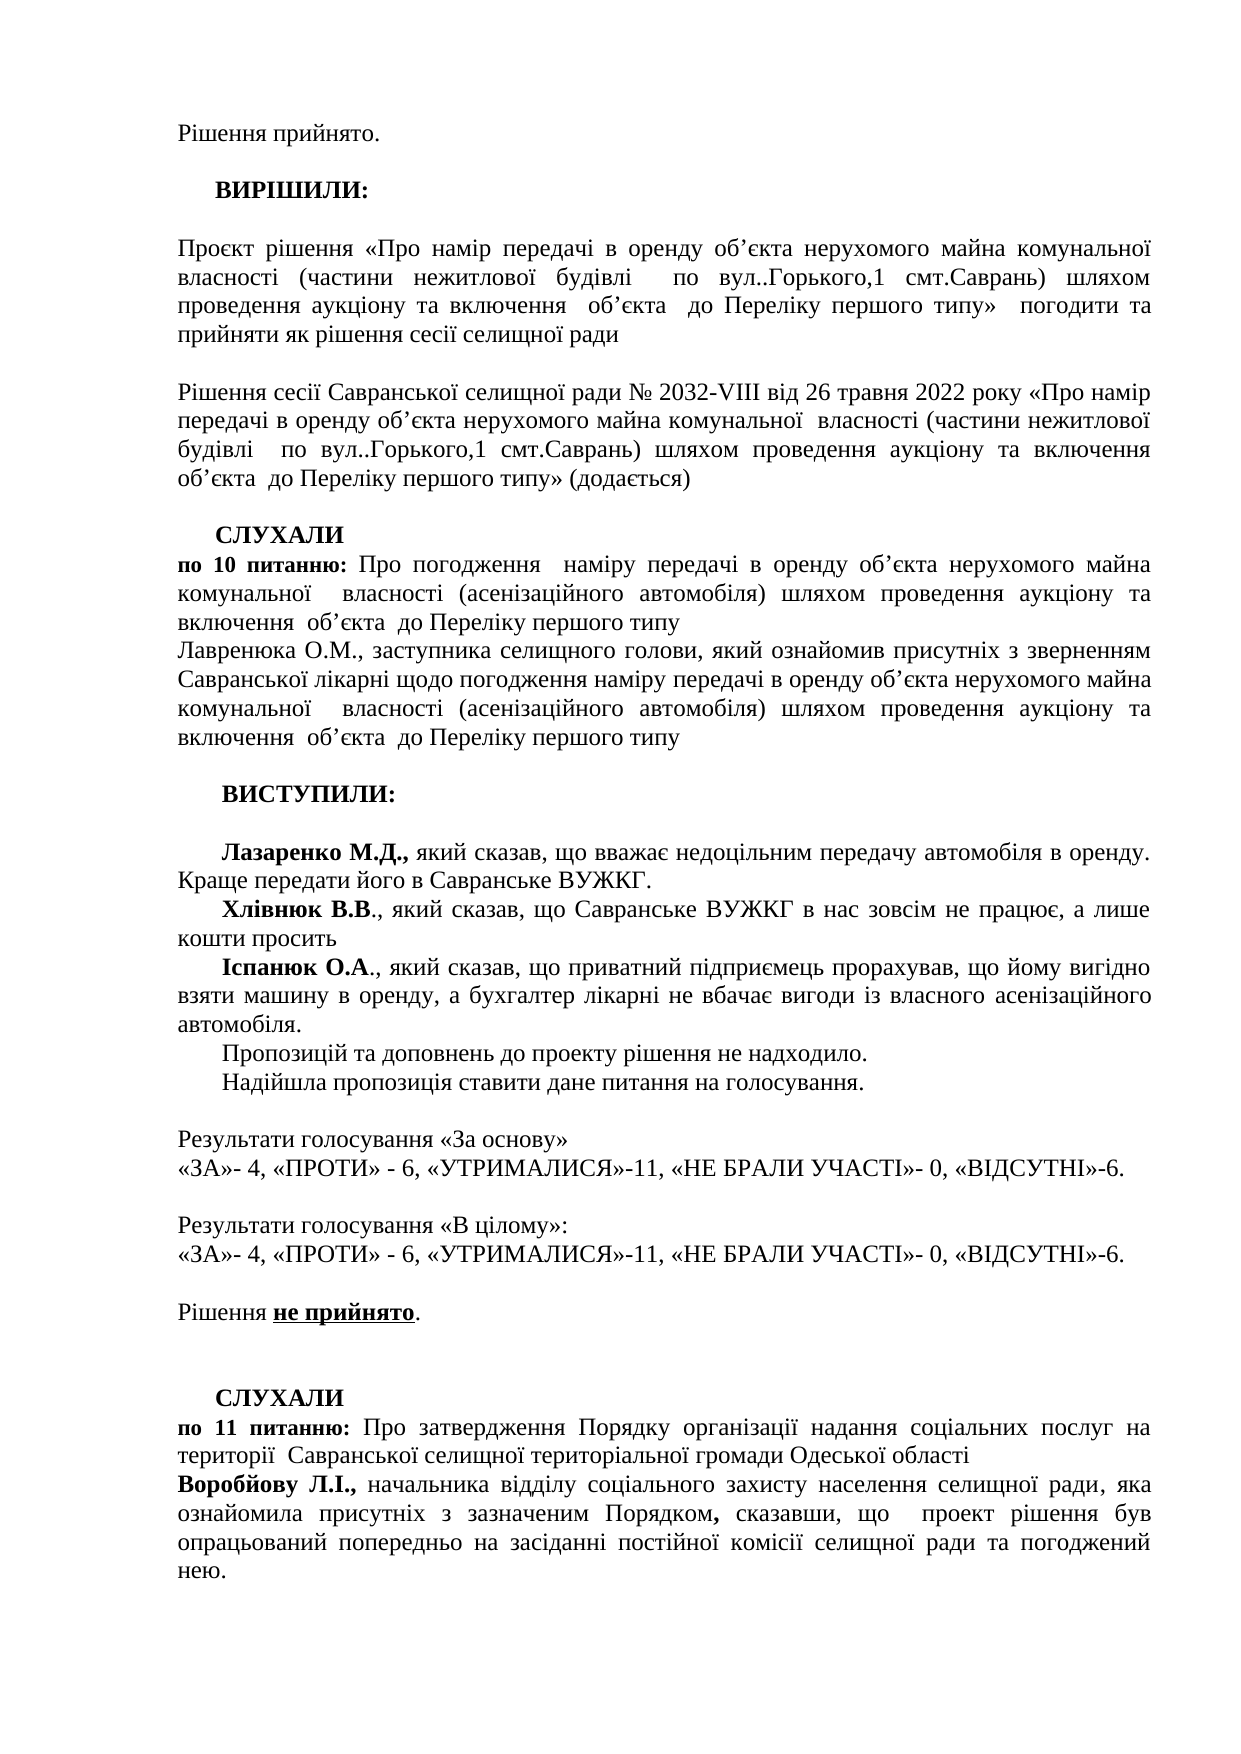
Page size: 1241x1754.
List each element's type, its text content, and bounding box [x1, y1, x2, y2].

text Рішення прийнято. [177, 118, 1152, 147]
text Пропозицій та доповнень до проекту рішення не надходило. [177, 1038, 1152, 1067]
text Надійшла пропозиція ставити дане питання на голосування. [177, 1067, 1152, 1096]
text Рішення не прийнято. [177, 1297, 1152, 1326]
text Результати голосування «За основу» [177, 1124, 1152, 1153]
text Хлівнюк В.В., який сказав, що Савранське ВУЖКГ в нас зовсім не працює, а лише кошти просить [177, 894, 1152, 952]
text «ЗА»- 4, «ПРОТИ» - 6, «УТРИМАЛИСЯ»-11, «НЕ БРАЛИ УЧАСТІ»- 0, «ВІДСУТНІ»-6. [177, 1153, 1152, 1182]
list ВИРІШИЛИ: [215, 176, 1152, 204]
text ВИСТУПИЛИ: [177, 779, 1152, 808]
text Результати голосування «В цілому»: [177, 1211, 1152, 1239]
text Проєкт рішення «Про намір передачі в оренду об’єкта нерухомого майна комунальної власності (частини нежитлової будівлі по вул..Горького,1 смт.Саврань) шляхом проведення аукціону та включення об’єкта до Переліку першого типу» погодити та прийняти як рішення сесії селищної ради [177, 233, 1152, 348]
text по 11 питанню: Про затвердження Порядку організації надання соціальних послуг на території Савранської селищної територіальної громади Одеської області [177, 1412, 1152, 1469]
text «ЗА»- 4, «ПРОТИ» - 6, «УТРИМАЛИСЯ»-11, «НЕ БРАЛИ УЧАСТІ»- 0, «ВІДСУТНІ»-6. [177, 1239, 1152, 1268]
text Лазаренко М.Д., який сказав, що вважає недоцільним передачу автомобіля в оренду. Краще передати його в Савранське ВУЖКГ. [177, 837, 1152, 894]
list СЛУХАЛИ [215, 1383, 1152, 1412]
text Рішення сесії Савранської селищної ради № 2032-VIII від 26 травня 2022 року «Про намір передачі в оренду об’єкта нерухомого майна комунальної власності (частини нежитлової будівлі по вул..Горького,1 смт.Саврань) шляхом проведення аукціону та включення об’єкта до Переліку першого типу» (додається) [177, 377, 1152, 492]
text Воробйову Л.І., начальника відділу соціального захисту населення селищної ради, яка ознайомила присутніх з зазначеним Порядком, сказавши, що проект рішення був опрацьований попередньо на засіданні постійної комісії селищної ради та погоджений нею. [177, 1469, 1152, 1584]
text Лавренюка О.М., заступника селищного голови, який ознайомив присутніх з зверненням Савранської лікарні щодо погодження наміру передачі в оренду об’єкта нерухомого майна комунальної власності (асенізаційного автомобіля) шляхом проведення аукціону та включення об’єкта до Переліку першого типу [177, 636, 1152, 751]
text Іспанюк О.А., який сказав, що приватний підприємець прорахував, що йому вигідно взяти машину в оренду, а бухгалтер лікарні не вбачає вигоди із власного асенізаційного автомобіля. [177, 952, 1152, 1038]
list СЛУХАЛИ [215, 521, 1152, 549]
text по 10 питанню: Про погодження наміру передачі в оренду об’єкта нерухомого майна комунальної власності (асенізаційного автомобіля) шляхом проведення аукціону та включення об’єкта до Переліку першого типу [177, 549, 1152, 636]
